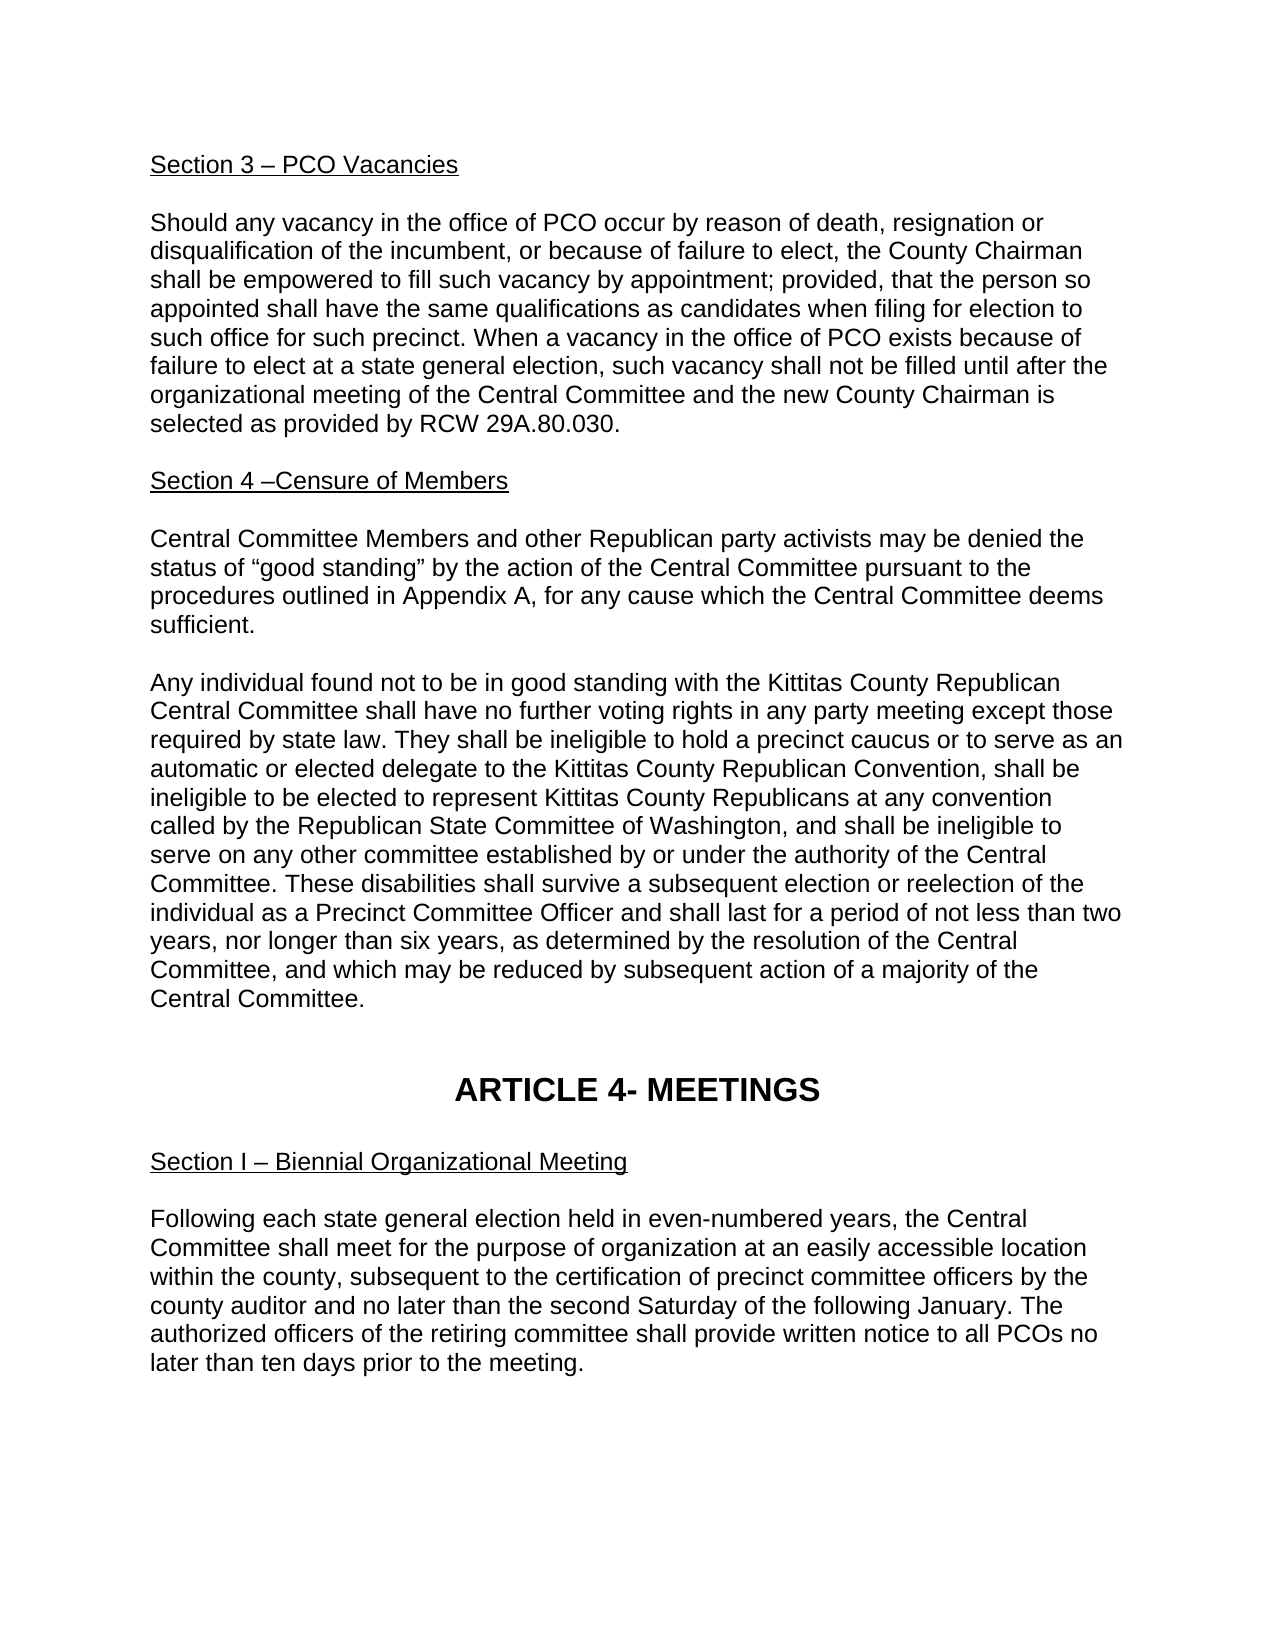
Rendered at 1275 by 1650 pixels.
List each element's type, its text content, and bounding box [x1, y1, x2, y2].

text Section 3 – PCO Vacancies [150, 150, 1125, 179]
text ARTICLE 4- MEETINGS [150, 1070, 1125, 1108]
text Any individual found not to be in good standing with the Kittitas County Republican Central Committee shall have no further voting rights in any party meeting except those required by state law. They shall be ineligible to hold a precinct caucus or to serve as an automatic or elected delegate to the Kittitas County Republican Convention, shall be ineligible to be elected to represent Kittitas County Republicans at any convention called by the Republican State Committee of Washington, and shall be ineligible to serve on any other committee established by or under the authority of the Central Committee. These disabilities shall survive a subsequent election or reelection of the individual as a Precinct Committee Officer and shall last for a period of not less than two years, nor longer than six years, as determined by the resolution of the Central Committee, and which may be reduced by subsequent action of a majority of the Central Committee. [150, 667, 1125, 1012]
text Following each state general election held in even-numbered years, the Central Committee shall meet for the purpose of organization at an easily accessible location within the county, subsequent to the certification of precinct committee officers by the county auditor and no later than the second Saturday of the following January. The authorized officers of the retiring committee shall provide written notice to all PCOs no later than ten days prior to the meeting. [150, 1204, 1125, 1377]
text Section 4 –Censure of Members [150, 466, 1125, 495]
text Should any vacancy in the office of PCO occur by reason of death, resignation or disqualification of the incumbent, or because of failure to elect, the County Chairman shall be empowered to fill such vacancy by appointment; provided, that the person so appointed shall have the same qualifications as candidates when filing for election to such office for such precinct. When a vacancy in the office of PCO exists because of failure to elect at a state general election, such vacancy shall not be filled until after the organizational meeting of the Central Committee and the new County Chairman is selected as provided by RCW 29A.80.030. [150, 207, 1125, 437]
text Central Committee Members and other Republican party activists may be denied the status of “good standing” by the action of the Central Committee pursuant to the procedures outlined in Appendix A, for any cause which the Central Committee deems sufficient. [150, 524, 1125, 639]
text Section I – Biennial Organizational Meeting [150, 1147, 1125, 1176]
